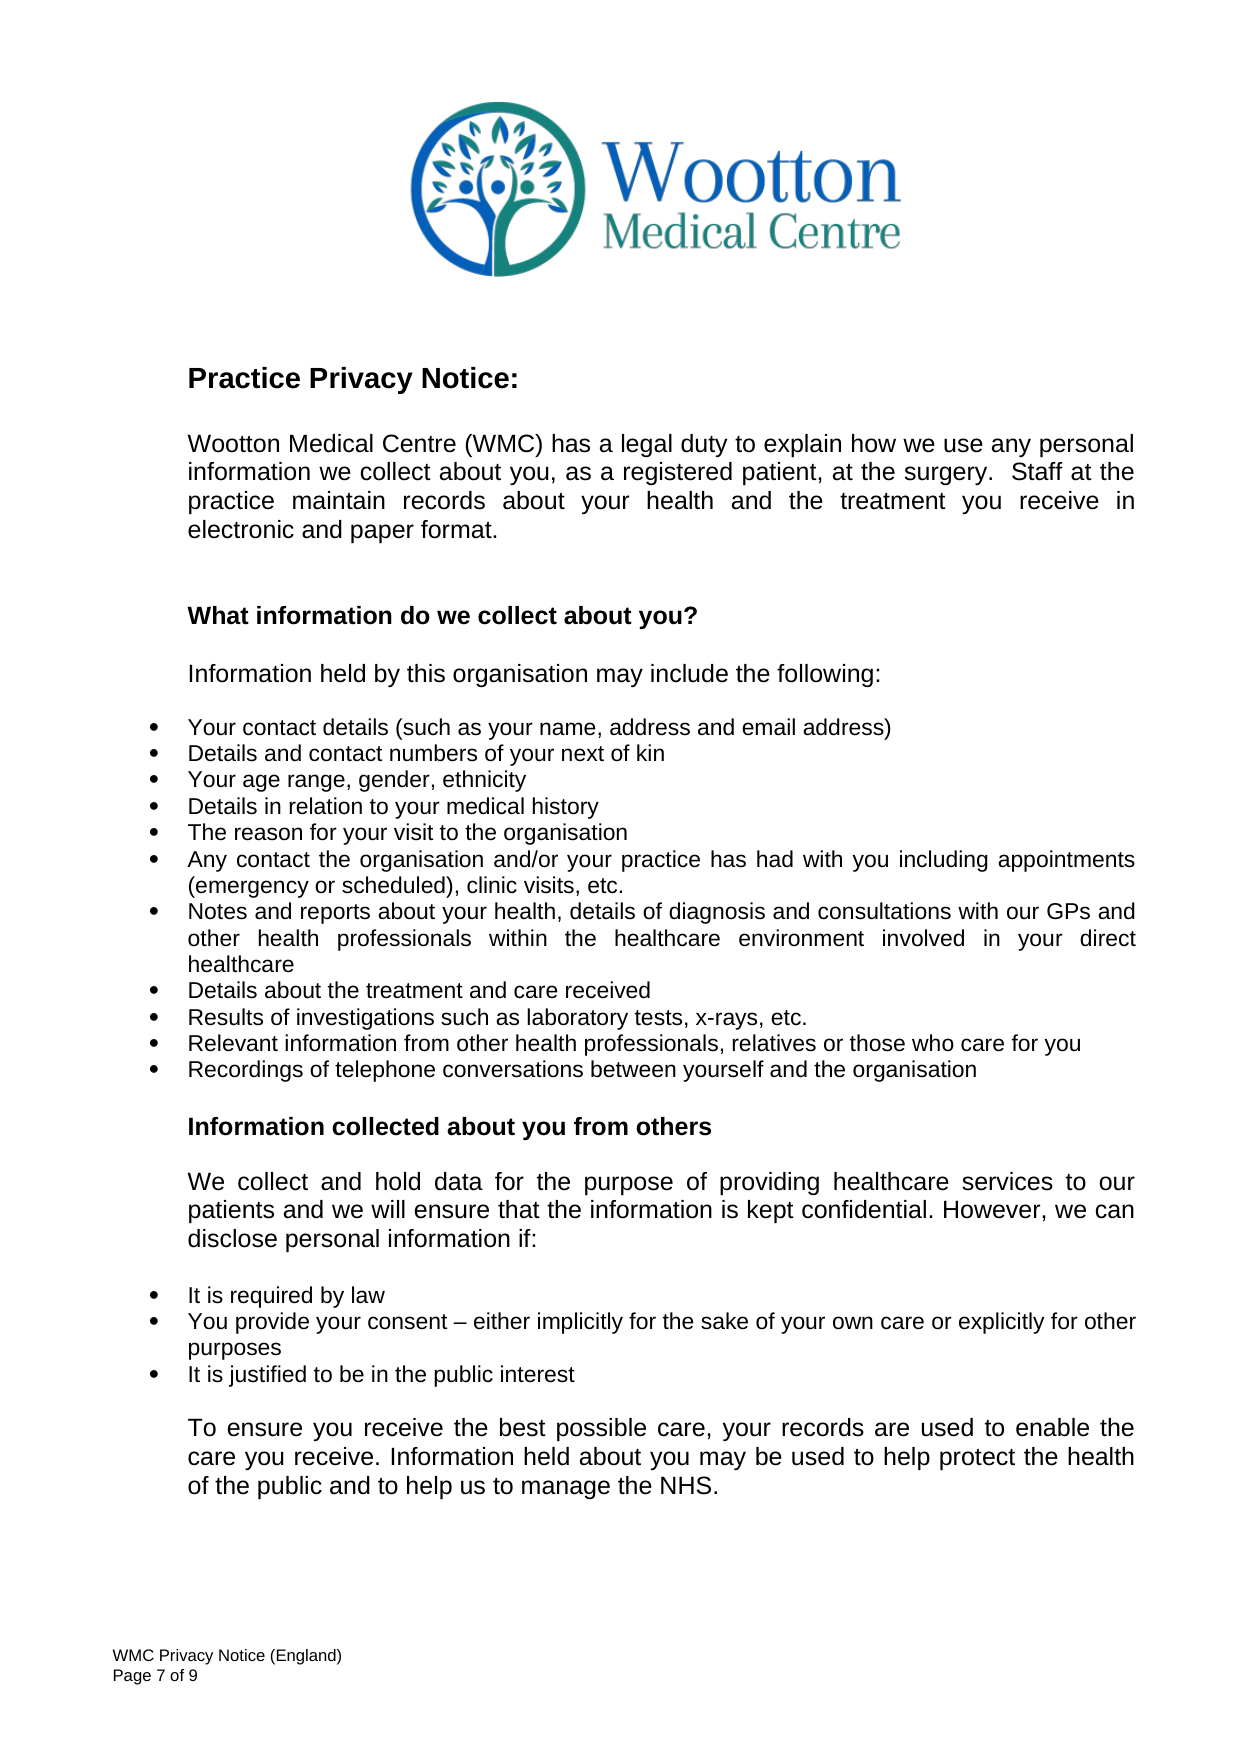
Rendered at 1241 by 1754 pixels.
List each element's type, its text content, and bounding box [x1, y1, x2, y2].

list Practice Privacy Notice: [187, 362, 1137, 395]
list Details and contact numbers of your next of kin [150, 740, 1137, 766]
list Notes and reports about your health, details of diagnosis and consultations with our GPs and other health professionals within the healthcare environment involved in your direct healthcare [150, 898, 1137, 977]
list You provide your consent – either implicitly for the sake of your own care or explicitly for other purposes [150, 1308, 1137, 1361]
list It is justified to be in the public interest [150, 1361, 1137, 1387]
list Details about the treatment and care received [150, 977, 1137, 1004]
list Recordings of telephone conversations between yourself and the organisation [150, 1056, 1137, 1083]
list Any contact the organisation and/or your practice has had with you including appointments (emergency or scheduled), clinic visits, etc. [150, 846, 1137, 898]
list Wootton Medical Centre (WMC) has a legal duty to explain how we use any personal information we collect about you, as a registered patient, at the surgery. Staff at the practice maintain records about your health and the treatment you receive in electronic and paper format. [187, 429, 1137, 544]
list Your contact details (such as your name, address and email address) [150, 714, 1137, 740]
picture [398, 83, 927, 295]
list Information collected about you from others [187, 1111, 1137, 1140]
list It is required by law [150, 1282, 1137, 1308]
list Details in relation to your medical history [150, 793, 1137, 819]
list Results of investigations such as laboratory tests, x-rays, etc. [150, 1004, 1137, 1030]
list Your age range, gender, ethnicity [150, 766, 1137, 793]
list Information held by this organisation may include the following: [187, 659, 1137, 687]
list We collect and hold data for the purpose of providing healthcare services to our patients and we will ensure that the information is kept confidential. However, we can disclose personal information if: [187, 1167, 1137, 1253]
list Relevant information from other health professionals, relatives or those who care for you [150, 1030, 1137, 1056]
list To ensure you receive the best possible care, your records are used to enable the care you receive. Information held about you may be used to help protect the health of the public and to help us to manage the NHS. [187, 1413, 1137, 1499]
list What information do we collect about you? [187, 601, 1137, 630]
list The reason for your visit to the organisation [150, 819, 1137, 846]
